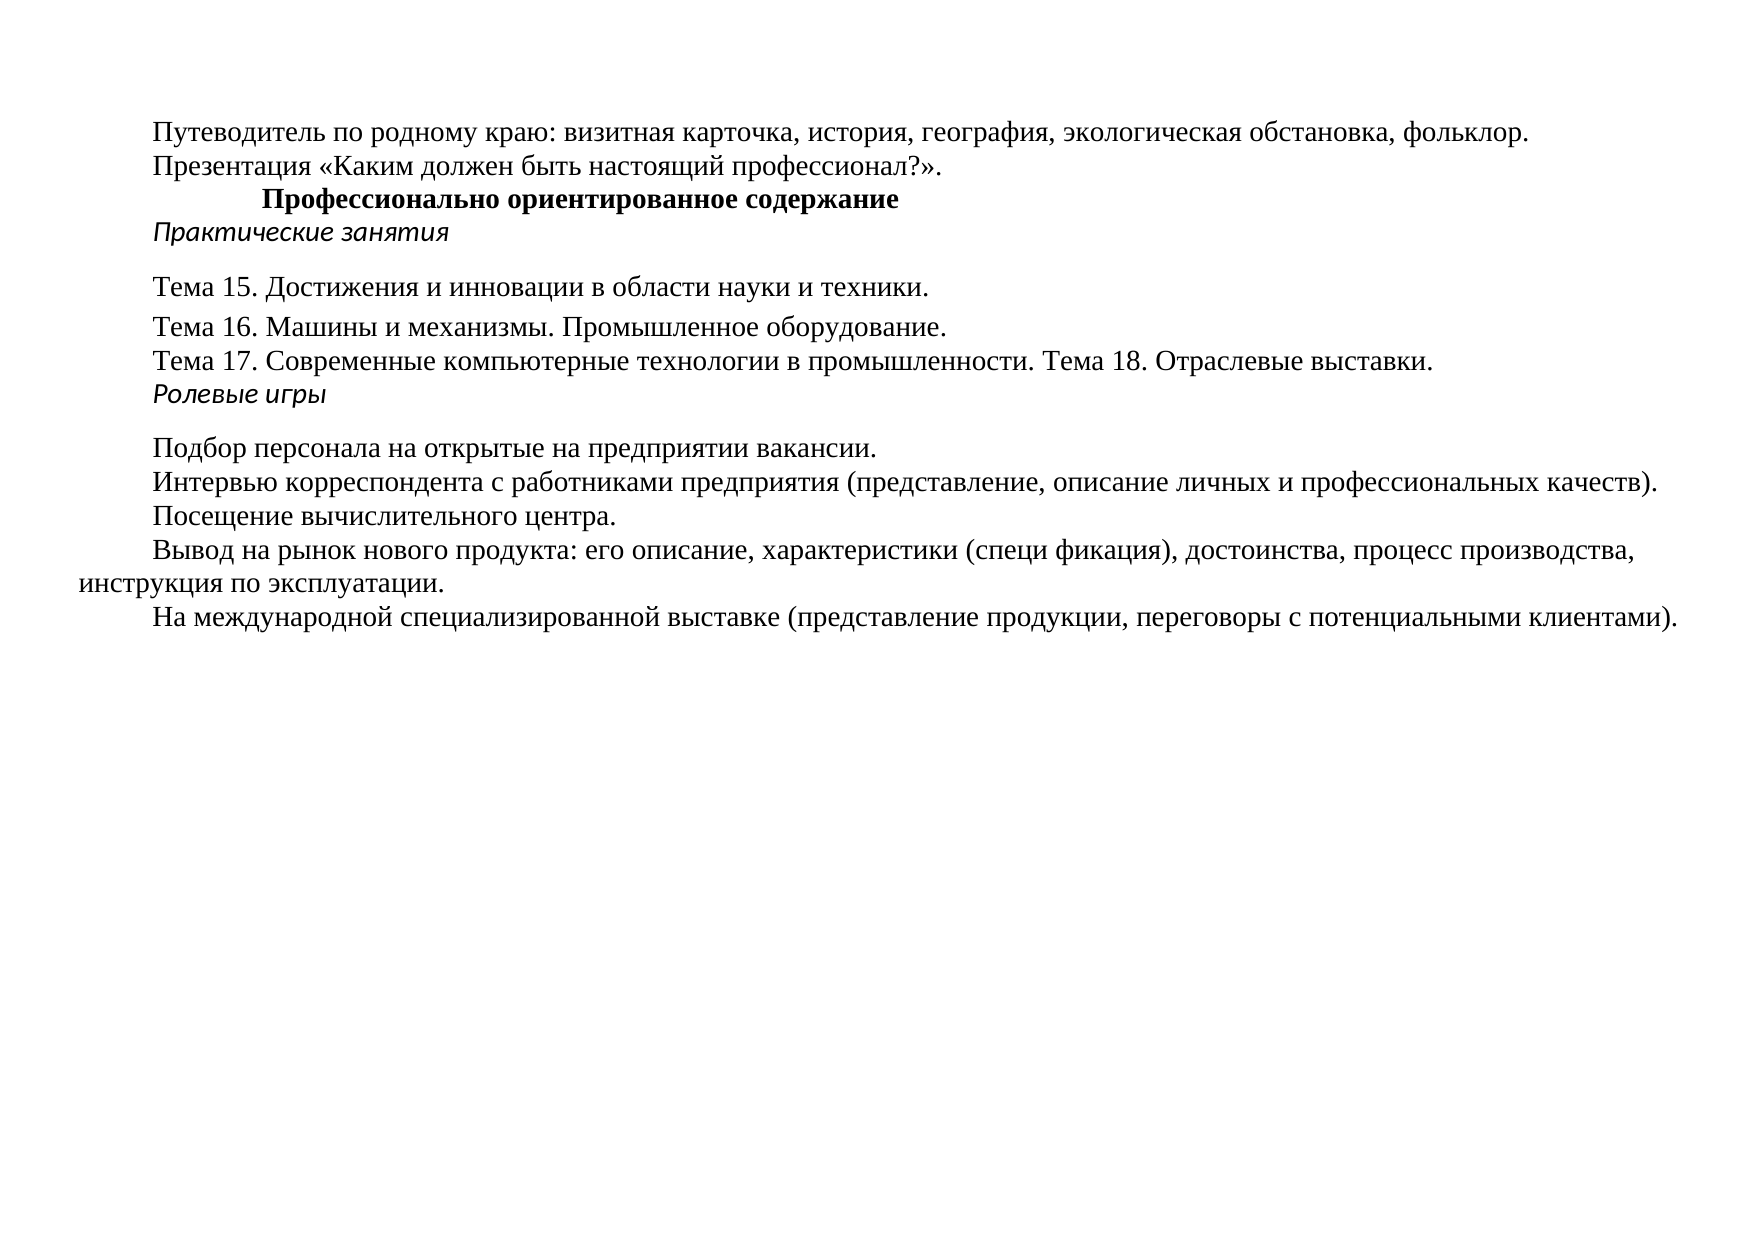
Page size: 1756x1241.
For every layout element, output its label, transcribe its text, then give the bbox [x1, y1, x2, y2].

text На международной специализированной выставке (представление продукции, переговоры с потенциальными клиентами). [78, 599, 1688, 632]
text Путеводитель по родному краю: визитная карточка, история, география, экологическая обстановка, фольклор. [78, 114, 1688, 148]
text Профессионально ориентированное содержание [262, 182, 1688, 215]
text Практические занятия [152, 215, 1688, 248]
text Интервью корреспондента с работниками предприятия (представление, описание личных и профессиональных качеств). [78, 464, 1688, 498]
text Посещение вычислительного центра. [152, 498, 1688, 532]
text Презентация «Каким должен быть настоящий профессионал?». [152, 148, 1688, 182]
text Подбор персонала на открытые на предприятии вакансии. [152, 431, 1688, 464]
text Тема 15. Достижения и инновации в области науки и техники. [152, 269, 1688, 303]
text Тема 16. Машины и механизмы. Промышленное оборудование. [152, 309, 1688, 343]
text Тема 17. Современные компьютерные технологии в промышленности. Тема 18. Отраслевые выставки. [152, 343, 1631, 377]
text Ролевые игры [152, 377, 1688, 410]
text Вывод на рынок нового продукта: его описание, характеристики (специ фикация), достоинства, процесс производства, инструкция по эксплуатации. [78, 532, 1688, 599]
